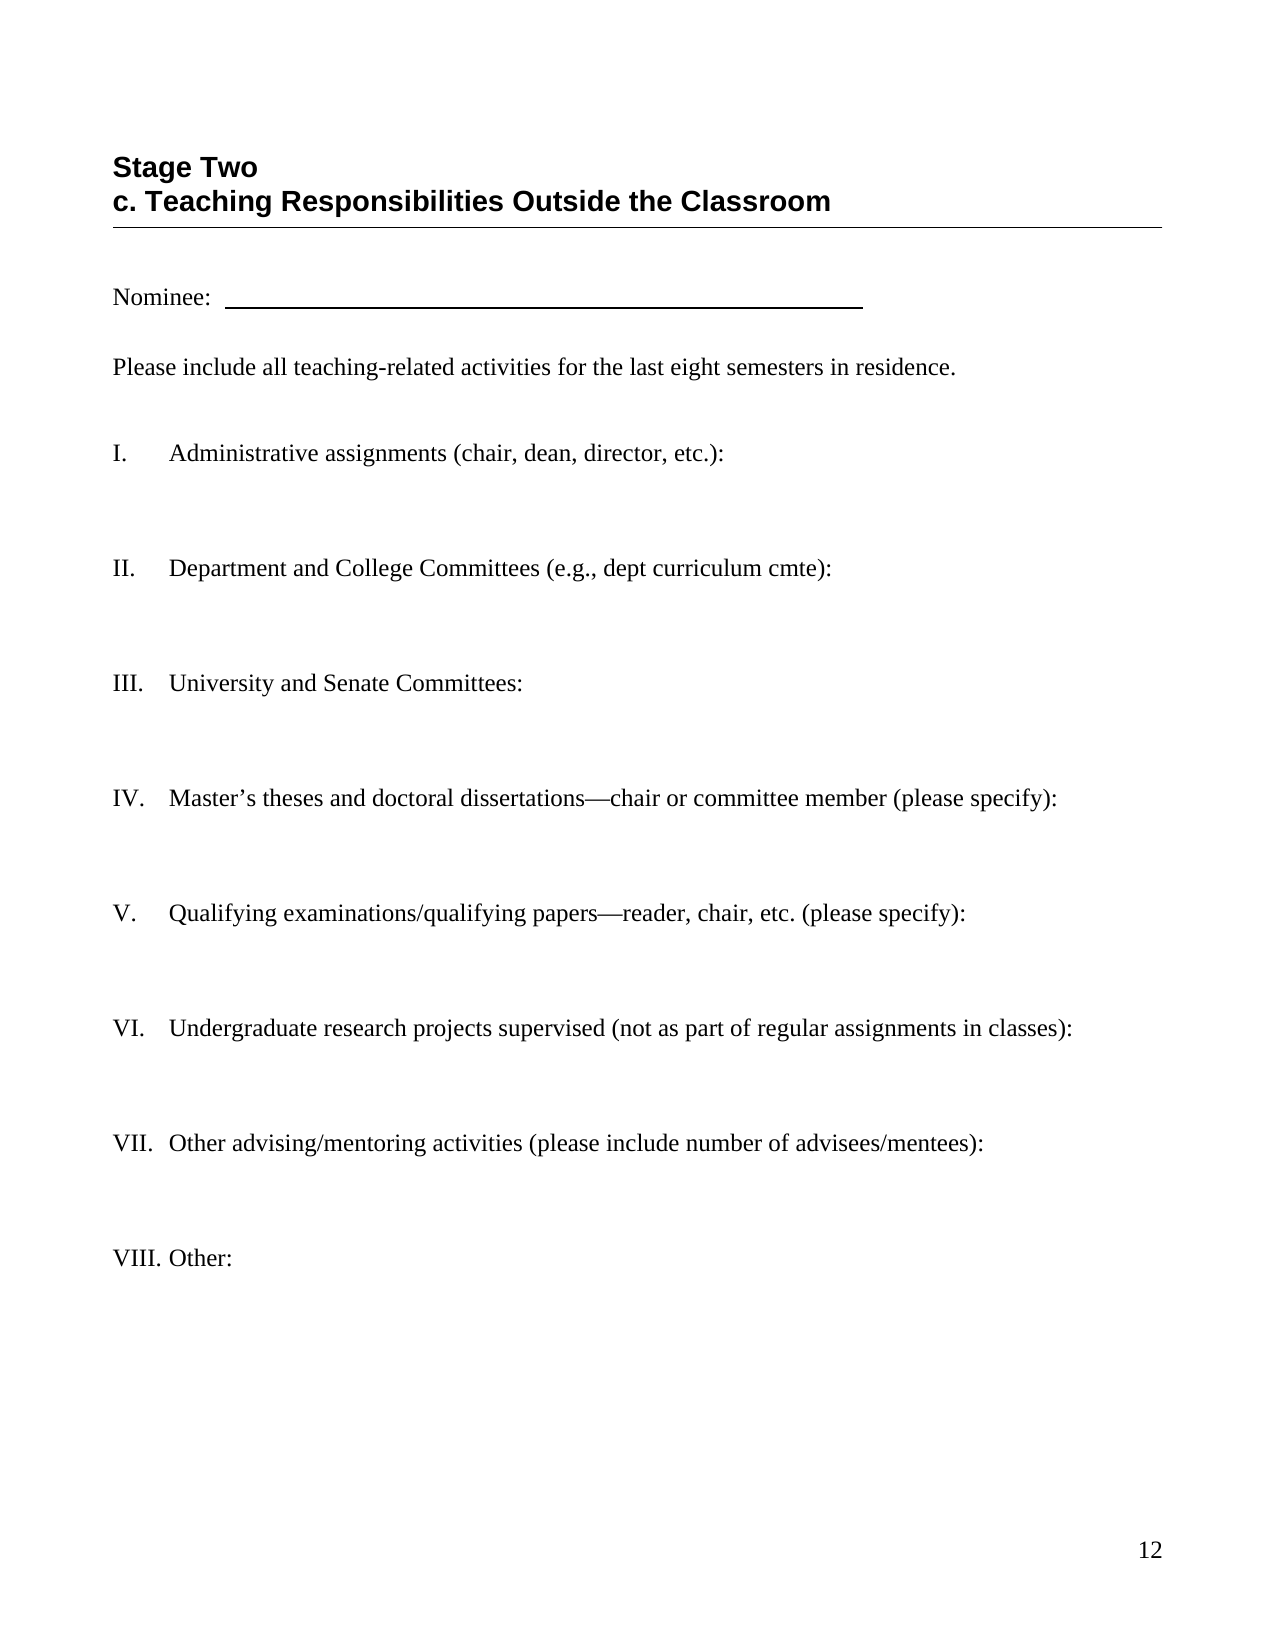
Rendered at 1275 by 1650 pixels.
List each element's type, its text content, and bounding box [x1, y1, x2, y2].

text Nominee: [112, 282, 1162, 311]
text VI. Undergraduate research projects supervised (not as part of regular assignments in classes): [112, 1013, 1087, 1042]
text I. Administrative assignments (chair, dean, director, etc.): [112, 438, 1087, 467]
text Stage Two c. Teaching Responsibilities Outside the Classroom [112, 150, 1162, 228]
text VII. Other advising/mentoring activities (please include number of advisees/mentees): [112, 1128, 1087, 1157]
text V. Qualifying examinations/qualifying papers—reader, chair, etc. (please specify): [112, 898, 1087, 927]
text VIII. Other: [112, 1243, 1087, 1272]
text Please include all teaching-related activities for the last eight semesters in residence. [112, 352, 1087, 381]
text III. University and Senate Committees: [112, 668, 1087, 697]
text II. Department and College Committees (e.g., dept curriculum cmte): [112, 553, 1087, 582]
text IV. Master’s theses and doctoral dissertations—chair or committee member (please specify): [112, 783, 1087, 812]
